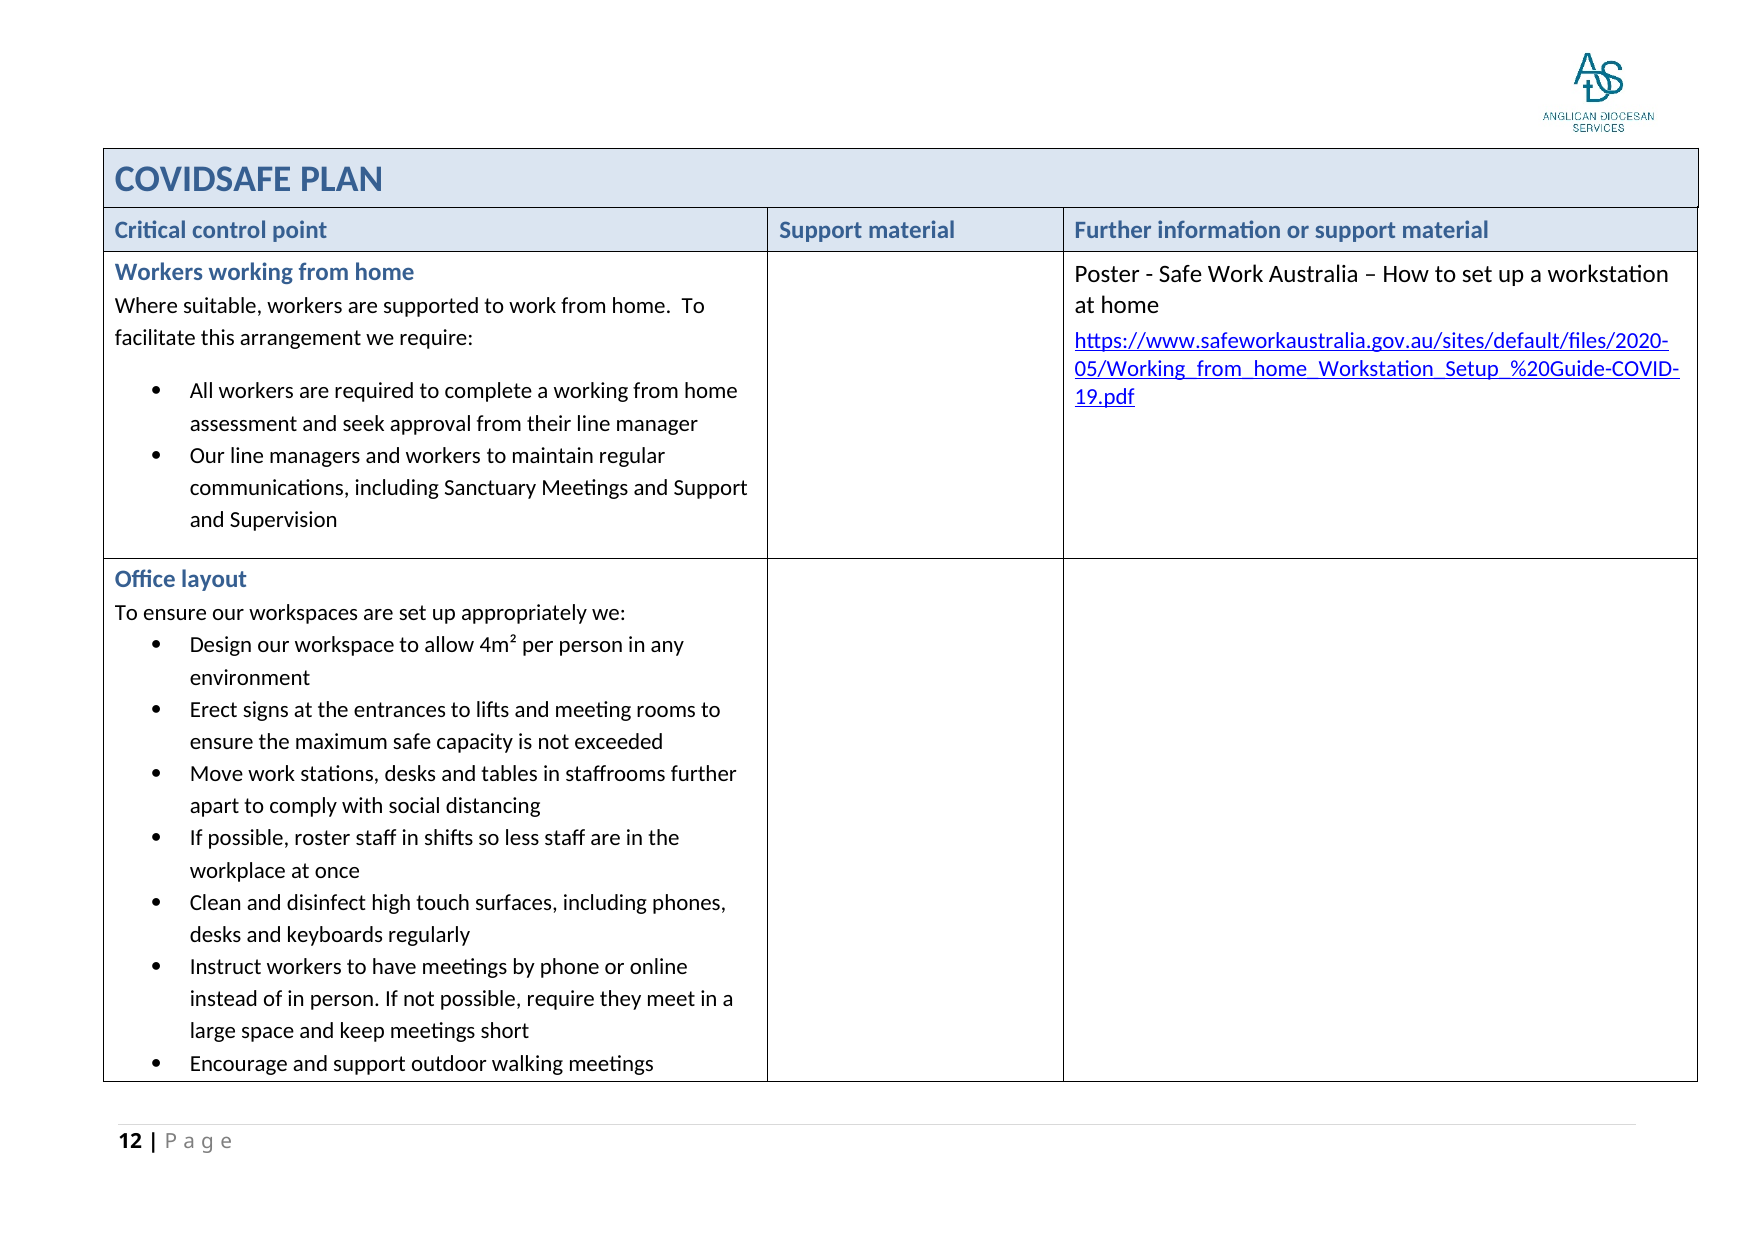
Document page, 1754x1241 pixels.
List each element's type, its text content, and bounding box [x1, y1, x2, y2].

table_cell [768, 252, 1063, 558]
table_cell Critical control point [104, 208, 767, 251]
table_cell [1064, 559, 1697, 1081]
table_cell [768, 559, 1063, 1081]
table_cell Workers working from home Where suitable, workers are supported to work from home. To facilitate this arrangement we require: All workers are required to complete a working from home assessment and seek approval from their line manager Our line managers and workers to maintain regular communications, including Sanctuary Meetings and Support and Supervision [104, 252, 767, 558]
picture [1538, 50, 1658, 135]
table_header COVIDSAFE PLAN [104, 149, 1698, 207]
table_cell Further information or support material [1064, 208, 1697, 251]
table_cell Poster - Safe Work Australia – How to set up a workstation at home https://www.safeworkaustralia.gov.au/sites/default/files/2020-05/Working_from_home_Workstation_Setup_%20Guide-COVID-19.pdf [1064, 252, 1697, 558]
table_cell Support material [768, 208, 1063, 251]
